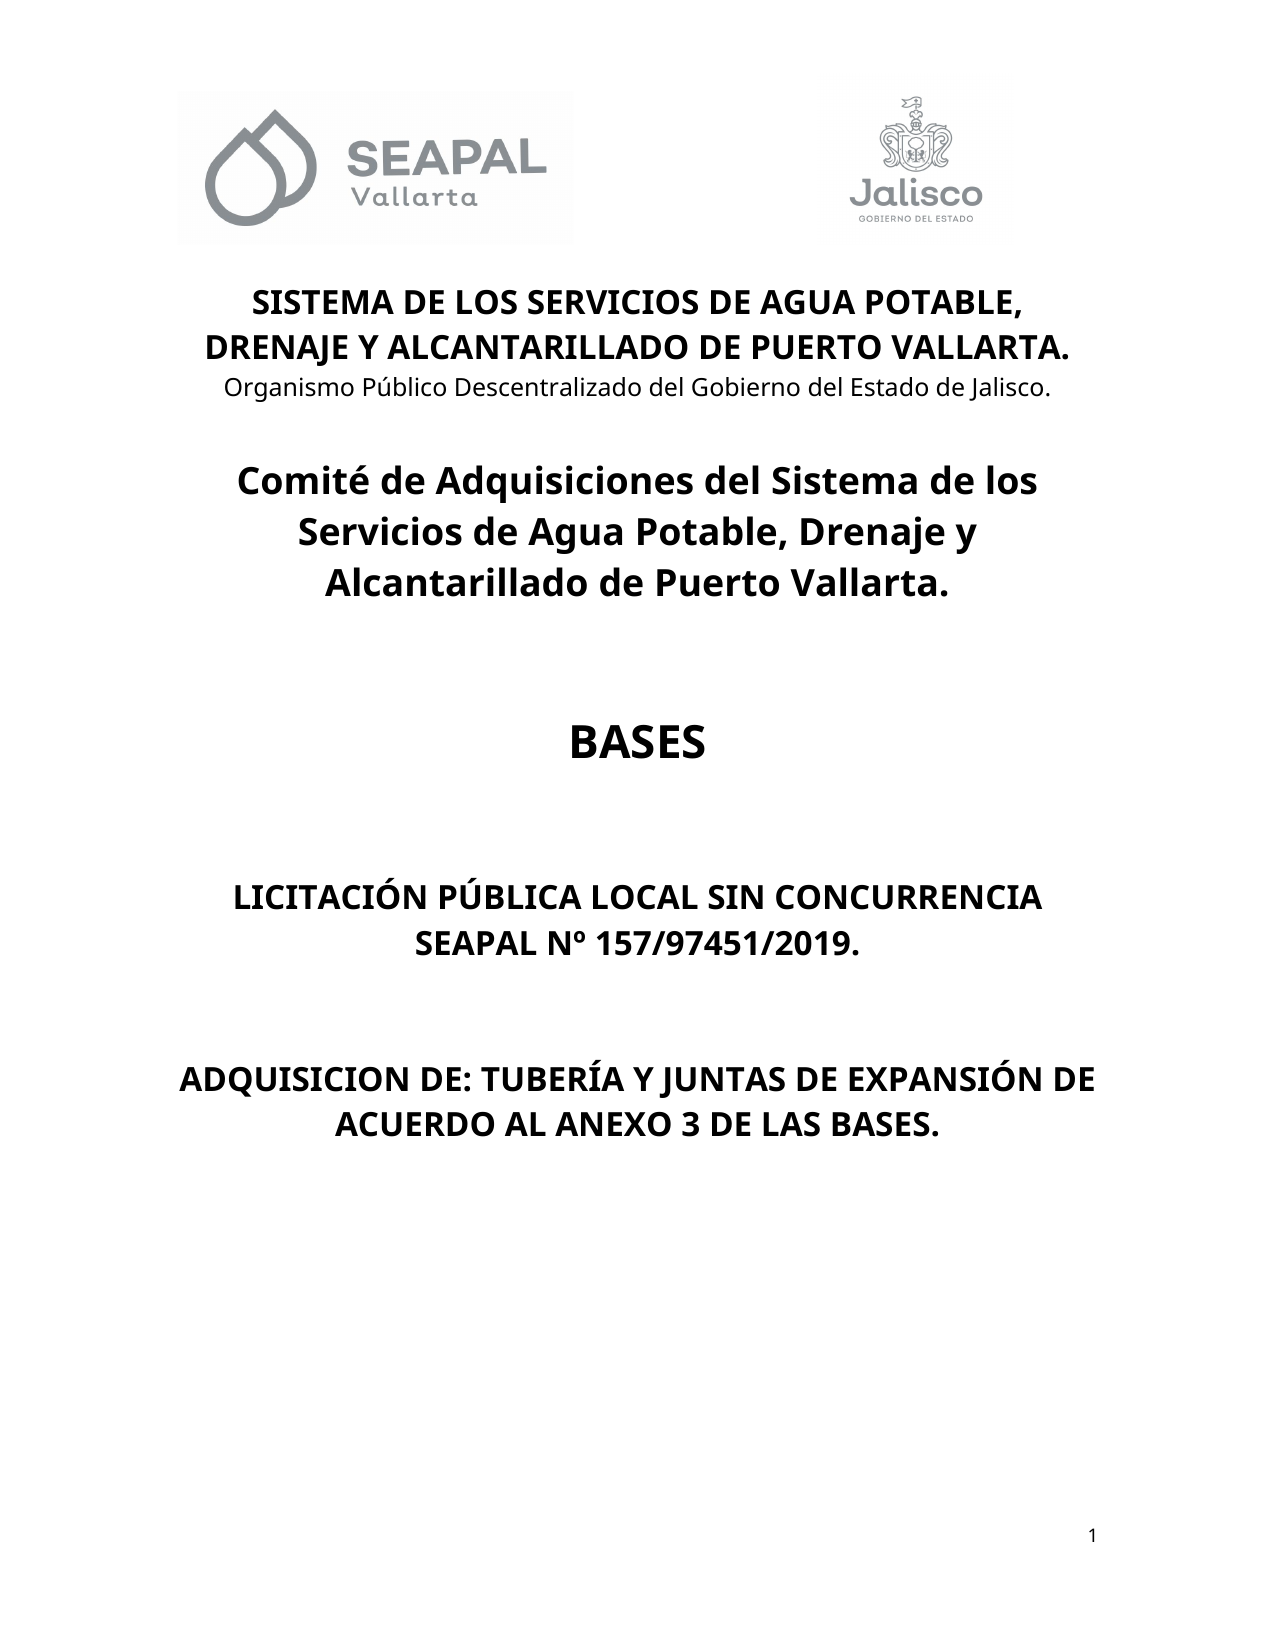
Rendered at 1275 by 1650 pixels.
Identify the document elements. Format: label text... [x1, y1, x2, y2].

text Organismo Público Descentralizado del Gobierno del Estado de Jalisco. [177, 369, 1098, 403]
text SEAPAL Nº 157/97451/2019. [177, 919, 1098, 965]
picture [177, 91, 574, 245]
picture [817, 73, 1015, 245]
text Comité de Adquisiciones del Sistema de los Servicios de Agua Potable, Drenaje y Alcantarillado de Puerto Vallarta. [177, 454, 1098, 607]
text BASES [177, 709, 1098, 772]
text LICITACIÓN PÚBLICA LOCAL SIN CONCURRENCIA [177, 874, 1098, 919]
text ADQUISICION DE: TUBERÍA Y JUNTAS DE EXPANSIÓN DE ACUERDO AL ANEXO 3 DE LAS BASES. [177, 1056, 1098, 1147]
text SISTEMA DE LOS SERVICIOS DE AGUA POTABLE, DRENAJE Y ALCANTARILLADO DE PUERTO VALLARTA. [177, 278, 1098, 369]
